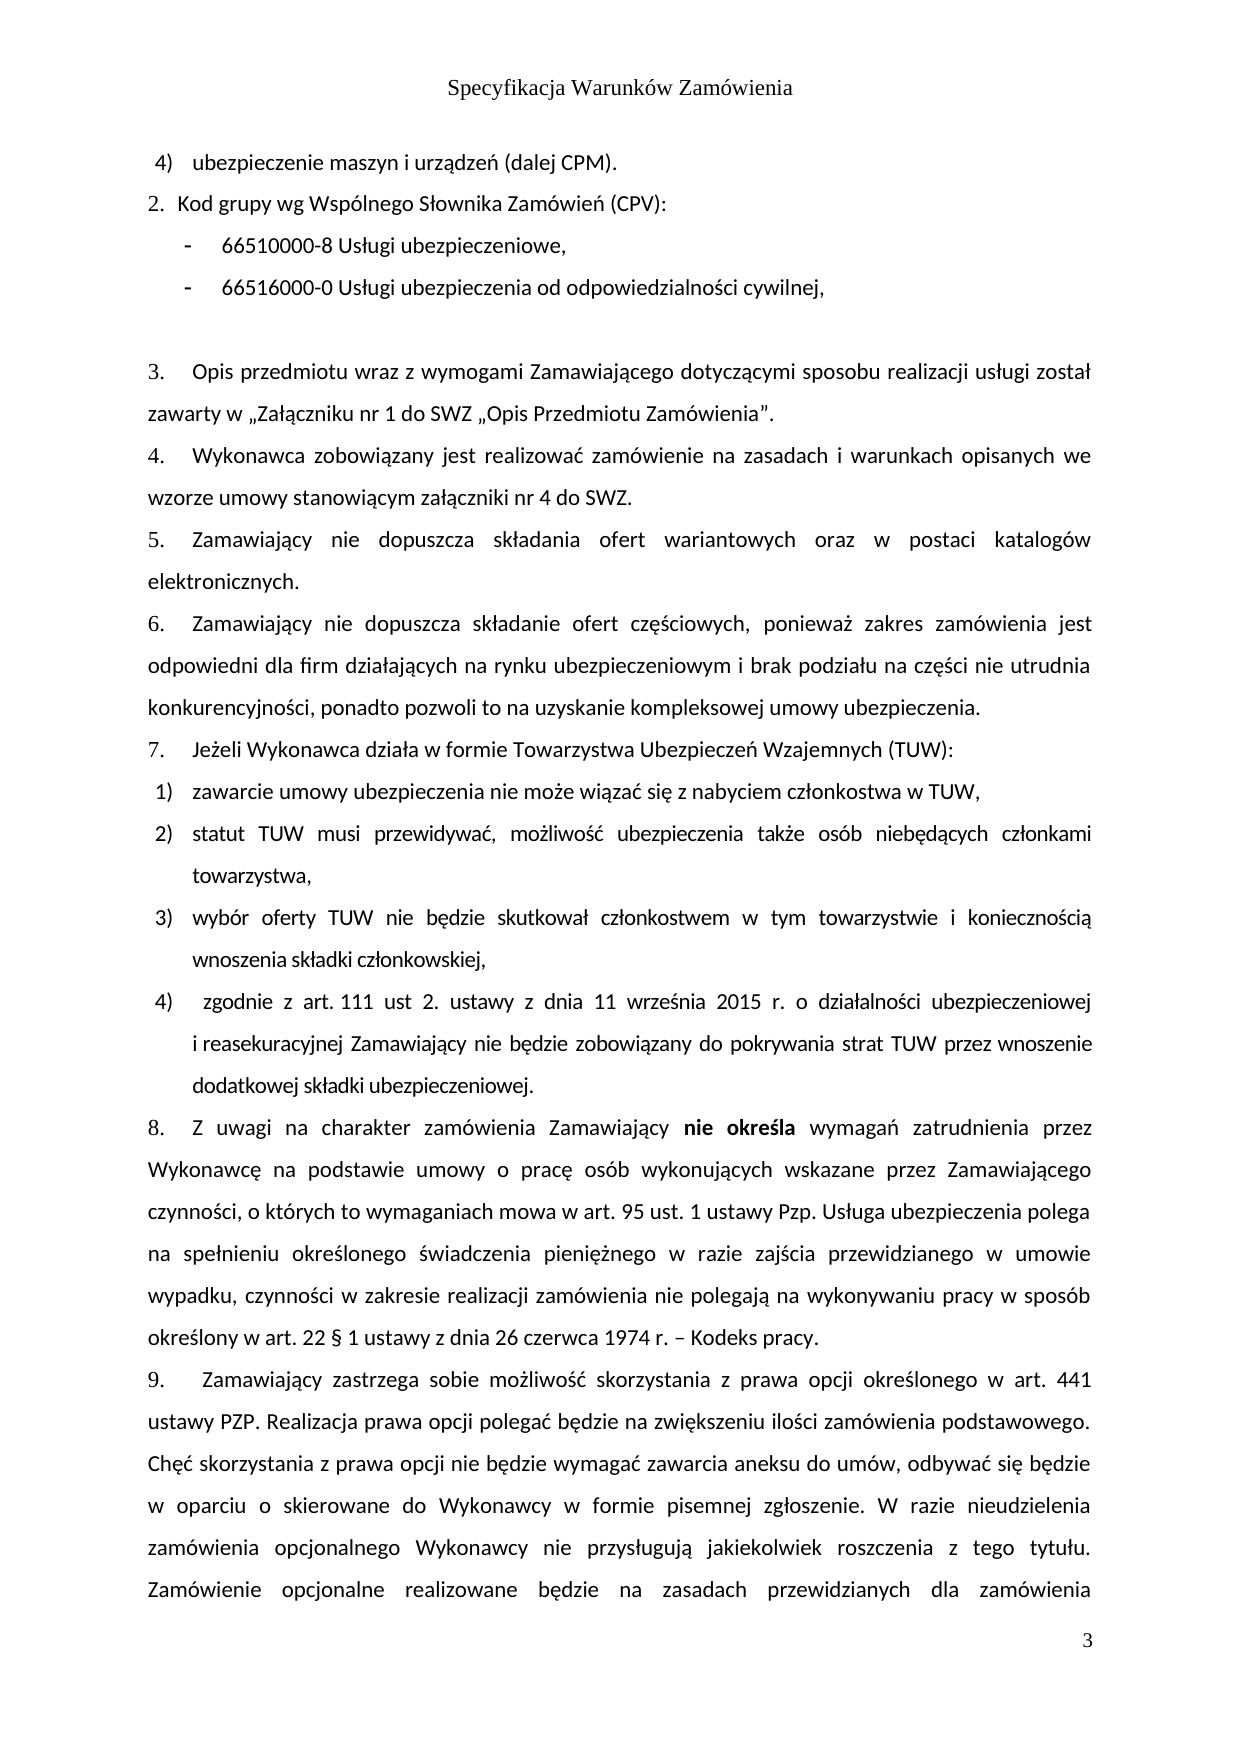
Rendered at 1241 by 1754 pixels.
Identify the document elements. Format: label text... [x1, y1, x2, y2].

list 66510000-8 Usługi ubezpieczeniowe, [184, 232, 1093, 259]
list zawarcie umowy ubezpieczenia nie może wiązać się z nabyciem członkostwa w TUW, [154, 777, 1093, 805]
list Zamawiający nie dopuszcza składania ofert wariantowych oraz w postaci katalogów elektronicznych. [148, 525, 1093, 595]
list wybór oferty TUW nie będzie skutkował członkostwem w tym towarzystwie i koniecznością wnoszenia składki członkowskiej, [154, 903, 1093, 973]
list ubezpieczenie maszyn i urządzeń (dalej CPM). [154, 148, 1093, 176]
list Jeżeli Wykonawca działa w formie Towarzystwa Ubezpieczeń Wzajemnych (TUW): [148, 735, 1093, 763]
list Zamawiający nie dopuszcza składanie ofert częściowych, ponieważ zakres zamówienia jest odpowiedni dla firm działających na rynku ubezpieczeniowym i brak podziału na części nie utrudnia konkurencyjności, ponadto pozwoli to na uzyskanie kompleksowej umowy ubezpieczenia. [148, 609, 1093, 721]
list Opis przedmiotu wraz z wymogami Zamawiającego dotyczącymi sposobu realizacji usługi został zawarty w „Załączniku nr 1 do SWZ „Opis Przedmiotu Zamówienia”. [148, 357, 1093, 427]
list Z uwagi na charakter zamówienia Zamawiający nie określa wymagań zatrudnienia przez Wykonawcę na podstawie umowy o pracę osób wykonujących wskazane przez Zamawiającego czynności, o których to wymaganiach mowa w art. 95 ust. 1 ustawy Pzp. Usługa ubezpieczenia polega na spełnieniu określonego świadczenia pieniężnego w razie zajścia przewidzianego w umowie wypadku, czynności w zakresie realizacji zamówienia nie polegają na wykonywaniu pracy w sposób określony w art. 22 § 1 ustawy z dnia 26 czerwca 1974 r. – Kodeks pracy. [148, 1113, 1093, 1351]
list 66516000-0 Usługi ubezpieczenia od odpowiedzialności cywilnej, [184, 273, 1093, 302]
list Wykonawca zobowiązany jest realizować zamówienie na zasadach i warunkach opisanych we wzorze umowy stanowiącym załączniki nr 4 do SWZ. [148, 441, 1093, 511]
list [148, 1365, 1093, 1603]
list zgodnie z art. 111 ust 2. ustawy z dnia 11 września 2015 r. o działalności ubezpieczeniowej i reasekuracyjnej Zamawiający nie będzie zobowiązany do pokrywania strat TUW przez wnoszenie dodatkowej składki ubezpieczeniowej. [154, 987, 1093, 1099]
list statut TUW musi przewidywać, możliwość ubezpieczenia także osób niebędących członkami towarzystwa, [154, 819, 1093, 889]
list Kod grupy wg Wspólnego Słownika Zamówień (CPV): [148, 189, 1093, 218]
